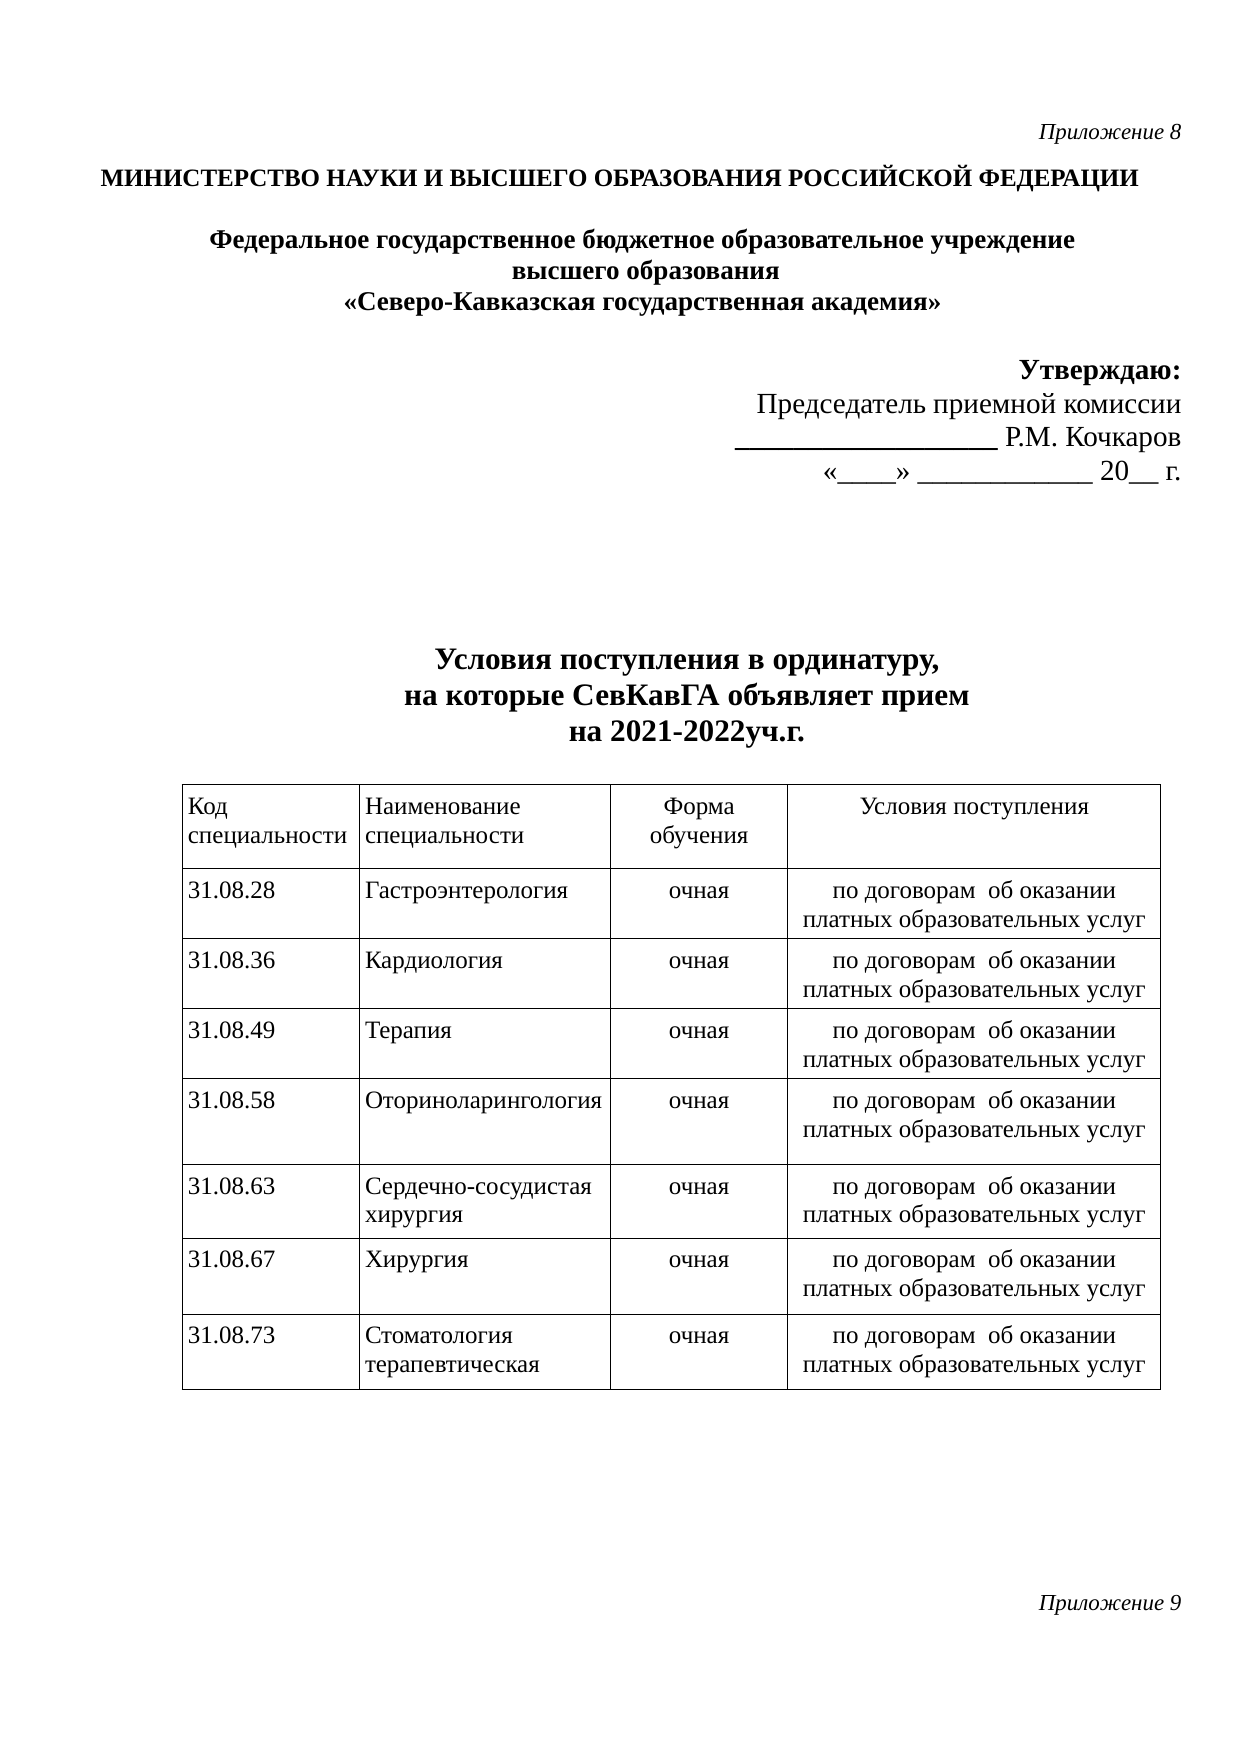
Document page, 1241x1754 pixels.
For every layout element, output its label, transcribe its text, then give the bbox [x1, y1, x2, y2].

table_cell Оториноларингология [360, 1079, 610, 1164]
text Приложение 8 [103, 118, 1181, 144]
table_cell очная [611, 939, 787, 1008]
table_cell Гастроэнтерология [360, 869, 610, 938]
text на 2021-2022уч.г. [192, 712, 1181, 748]
table_header Наименование специальности [360, 785, 610, 868]
text «____» ____________ 20__ г. [103, 453, 1181, 487]
table_cell по договорам об оказании платных образовательных услуг [788, 1165, 1160, 1237]
table_cell 31.08.73 [183, 1315, 359, 1389]
table_cell по договорам об оказании платных образовательных услуг [788, 869, 1160, 938]
table_cell по договорам об оказании платных образовательных услуг [788, 939, 1160, 1008]
table_cell по договорам об оказании платных образовательных услуг [788, 1315, 1160, 1389]
table_cell очная [611, 1315, 787, 1389]
text __________________ Р.М. Кочкаров [103, 419, 1181, 453]
table_header Код специальности [183, 785, 359, 868]
table_cell очная [611, 1165, 787, 1237]
table_cell очная [611, 1079, 787, 1164]
text на которые СевКавГА объявляет прием [192, 676, 1181, 712]
text высшего образования [103, 254, 1181, 285]
text Условия поступления в ординатуру, [192, 640, 1181, 676]
table_cell Терапия [360, 1009, 610, 1078]
text Федеральное государственное бюджетное образовательное учреждение [103, 223, 1181, 254]
text Утверждаю: [103, 352, 1181, 386]
subtitle МИНИСТЕРСТВО НАУКИ И ВЫСШЕГО ОБРАЗОВАНИЯ РОССИЙСКОЙ ФЕДЕРАЦИИ [58, 163, 1181, 192]
table_cell 31.08.67 [183, 1239, 359, 1313]
table_cell 31.08.58 [183, 1079, 359, 1164]
table_header Условия поступления [788, 785, 1160, 868]
table_cell Стоматология терапевтическая [360, 1315, 610, 1389]
table_header Форма обучения [611, 785, 787, 868]
table_cell по договорам об оказании платных образовательных услуг [788, 1239, 1160, 1313]
table_cell 31.08.49 [183, 1009, 359, 1078]
table_cell по договорам об оказании платных образовательных услуг [788, 1079, 1160, 1164]
table_cell 31.08.63 [183, 1165, 359, 1237]
table_cell по договорам об оказании платных образовательных услуг [788, 1009, 1160, 1078]
table_cell очная [611, 1009, 787, 1078]
table_cell Сердечно-сосудистая хирургия [360, 1165, 610, 1237]
table_cell Хирургия [360, 1239, 610, 1313]
table_cell 31.08.28 [183, 869, 359, 938]
table_cell очная [611, 1239, 787, 1313]
text Председатель приемной комиссии [103, 386, 1181, 419]
table_cell Кардиология [360, 939, 610, 1008]
text Приложение 9 [103, 1589, 1181, 1616]
text «Северо-Кавказская государственная академия» [103, 285, 1181, 317]
table_cell очная [611, 869, 787, 938]
table_cell 31.08.36 [183, 939, 359, 1008]
